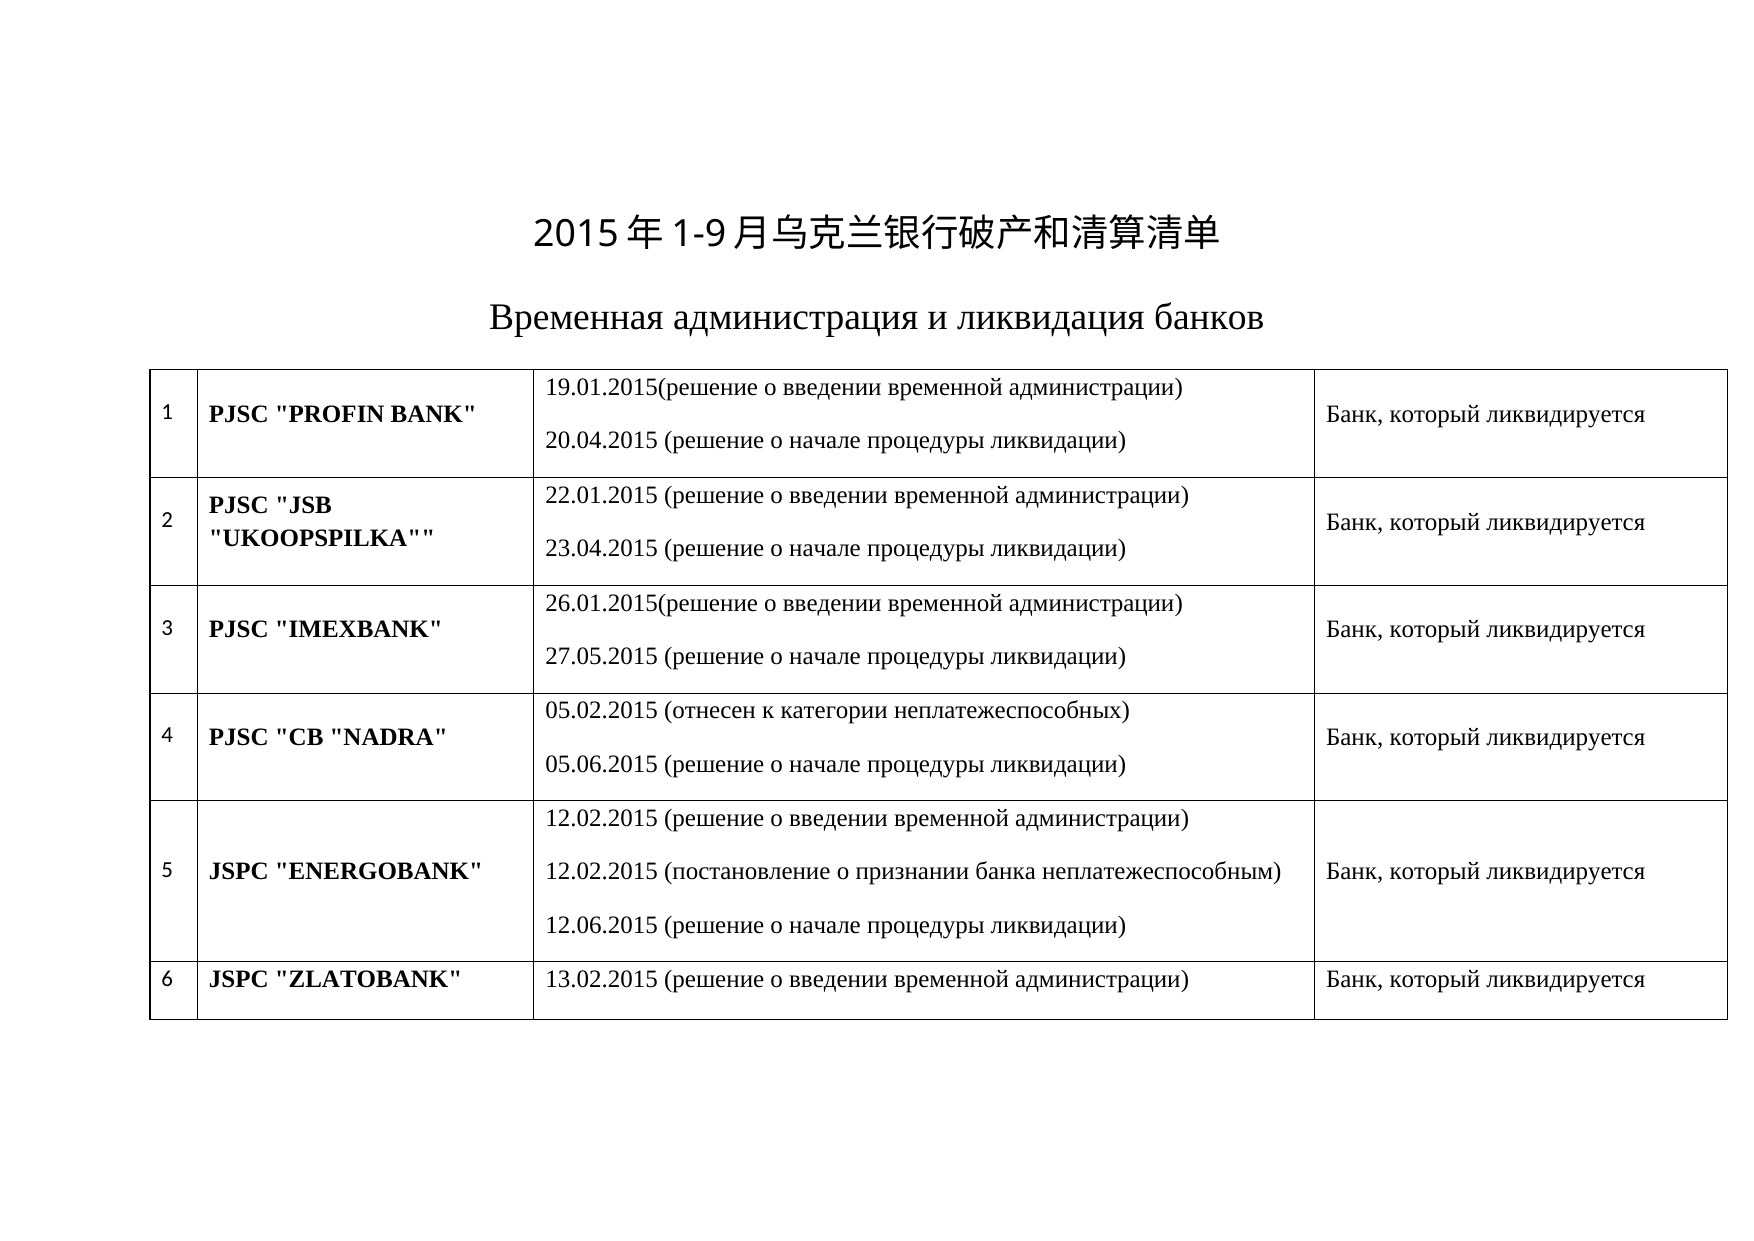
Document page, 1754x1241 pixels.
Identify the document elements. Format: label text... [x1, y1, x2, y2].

table_header 19.01.2015(решение о введении временной администрации) 20.04.2015 (решение о начале процедуры ликвидации) [534, 370, 1314, 477]
table_cell 4 [151, 694, 197, 800]
table_cell 22.01.2015 (решение о введении временной администрации) 23.04.2015 (решение о начале процедуры ликвидации) [534, 478, 1314, 585]
table_cell JSPC "ENERGOBANK" [198, 801, 533, 961]
table_cell 6 [151, 962, 197, 1019]
table_cell 26.01.2015(решение о введении временной администрации) 27.05.2015 (решение о начале процедуры ликвидации) [534, 586, 1314, 692]
table_header 1 [151, 370, 197, 477]
table_cell PJSC "CB "NADRA" [198, 694, 533, 800]
table_cell Банк, который ликвидируется [1315, 801, 1727, 961]
table_header PJSC "PROFIN BANK" [198, 370, 533, 477]
table_cell PJSC "JSB "UKOOPSPILKA"" [198, 478, 533, 585]
table_cell Банк, который ликвидируется [1315, 586, 1727, 692]
table_cell 05.02.2015 (отнесен к категории неплатежеспособных) 05.06.2015 (решение о начале процедуры ликвидации) [534, 694, 1314, 800]
table_cell PJSC "IMEXBANK" [198, 586, 533, 692]
text 2015年1-9月乌克兰银行破产和清算清单 [150, 198, 1604, 263]
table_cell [534, 962, 1314, 1019]
table_header Банк, который ликвидируется [1315, 370, 1727, 477]
table_cell 12.02.2015 (решение о введении временной администрации) 12.02.2015 (постановление о признании банка неплатежеспособным) 12.06.2015 (решение о начале процедуры ликвидации) [534, 801, 1314, 961]
table_cell 3 [151, 586, 197, 692]
table_cell 2 [151, 478, 197, 585]
table_cell Банк, который ликвидируется [1315, 478, 1727, 585]
table_cell Банк, который ликвидируется [1315, 694, 1727, 800]
text Временная администрация и ликвидация банков [150, 283, 1604, 348]
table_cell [1315, 962, 1727, 1019]
table_cell 5 [151, 801, 197, 961]
table_cell JSPC "ZLATOBANK" [198, 962, 533, 1019]
